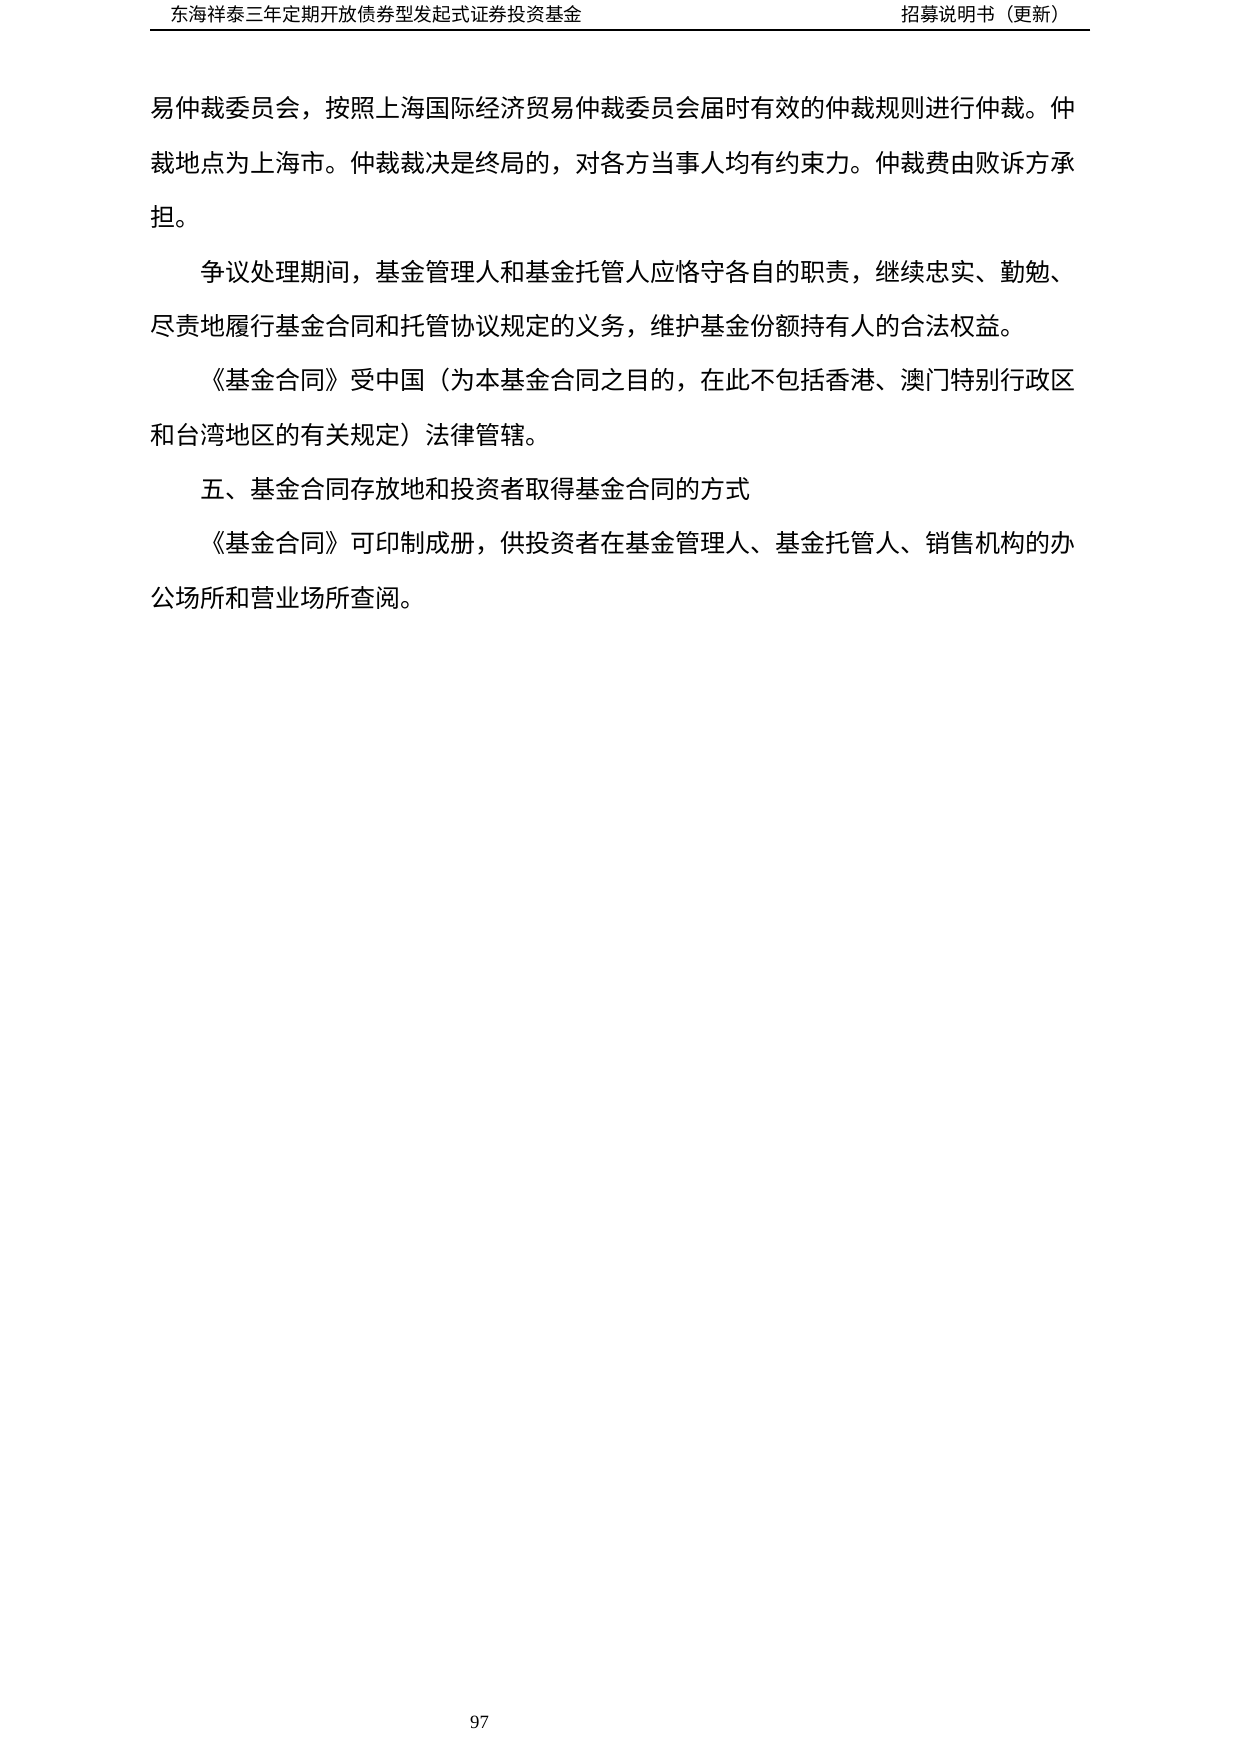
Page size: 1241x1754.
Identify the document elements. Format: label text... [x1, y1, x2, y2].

text 《基金合同》受中国（为本基金合同之目的，在此不包括香港、澳门特别行政区和台湾地区的有关规定）法律管辖。 [150, 361, 1090, 451]
text 争议处理期间，基金管理人和基金托管人应恪守各自的职责，继续忠实、勤勉、尽责地履行基金合同和托管协议规定的义务，维护基金份额持有人的合法权益。 [150, 252, 1090, 343]
text 五、基金合同存放地和投资者取得基金合同的方式 [150, 469, 1090, 506]
text 《基金合同》可印制成册，供投资者在基金管理人、基金托管人、销售机构的办公场所和营业场所查阅。 [150, 524, 1090, 614]
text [150, 89, 1090, 234]
